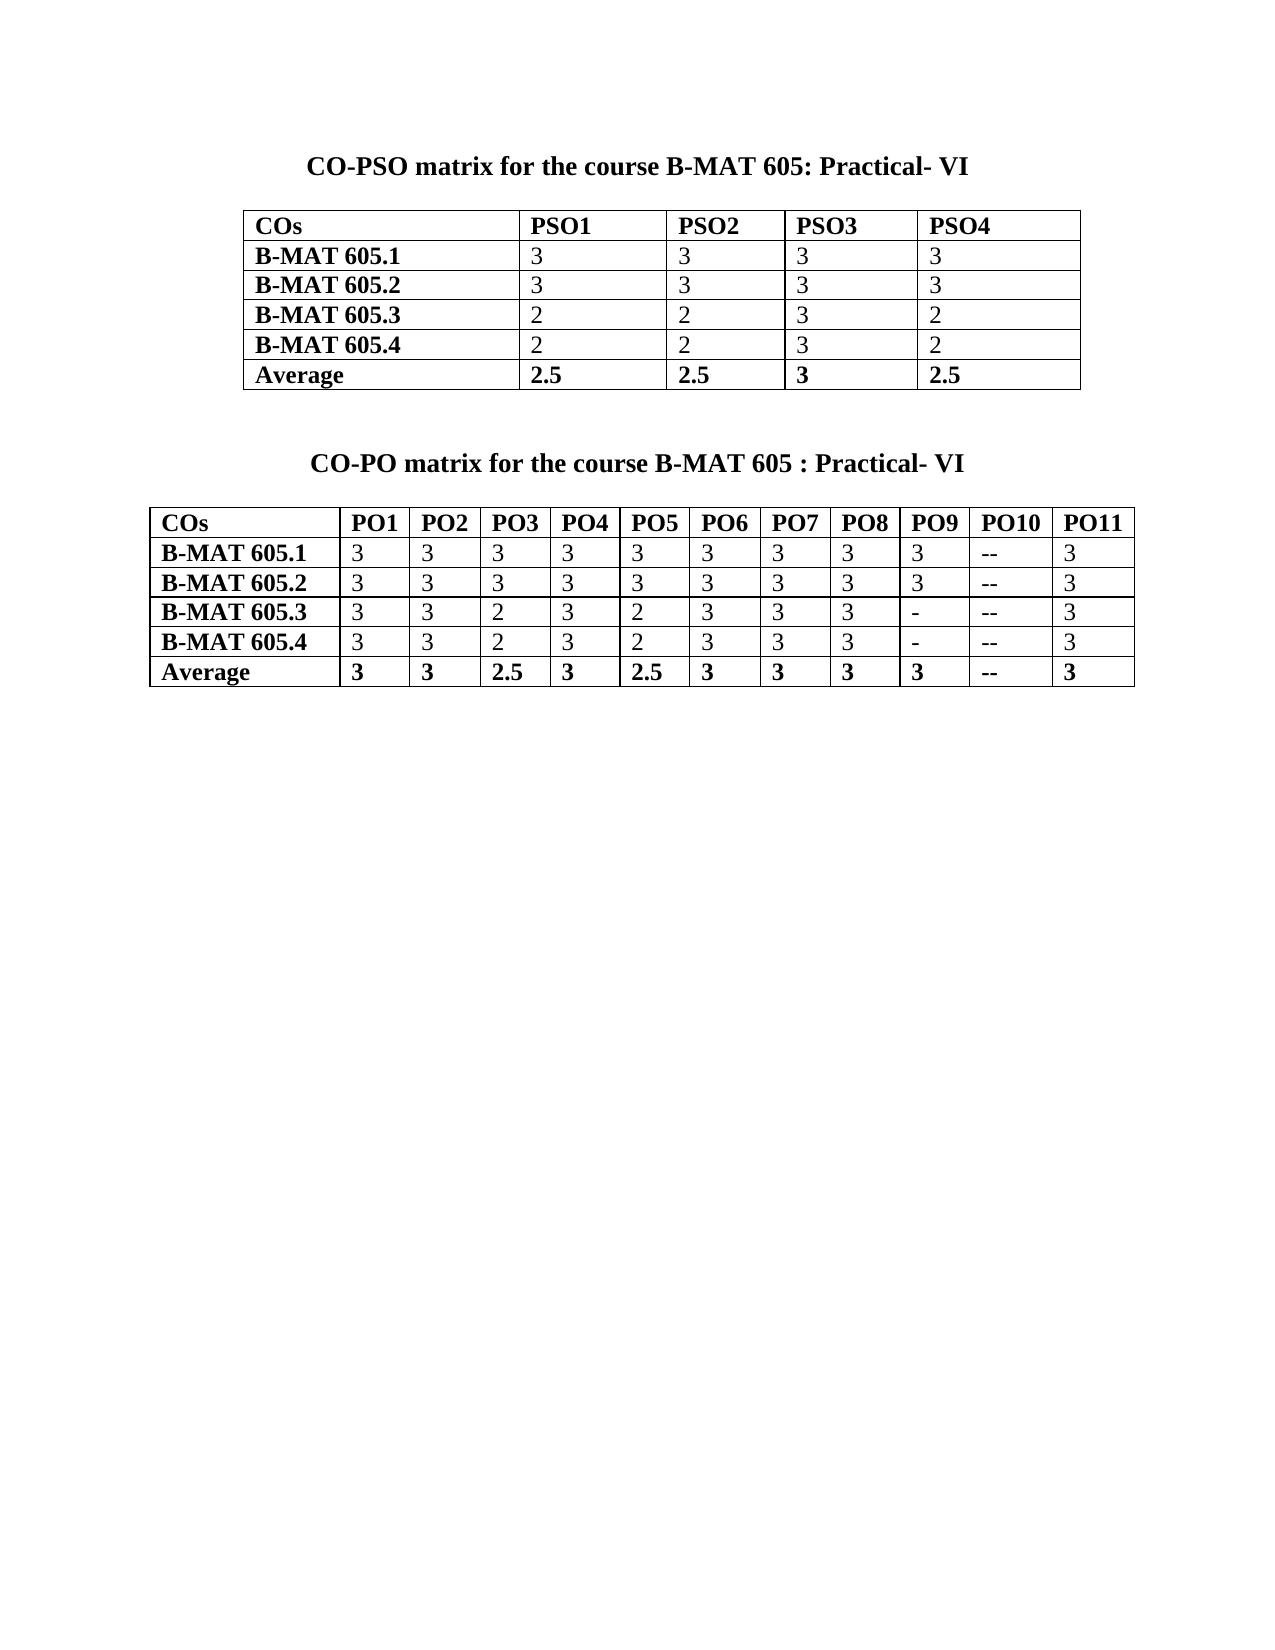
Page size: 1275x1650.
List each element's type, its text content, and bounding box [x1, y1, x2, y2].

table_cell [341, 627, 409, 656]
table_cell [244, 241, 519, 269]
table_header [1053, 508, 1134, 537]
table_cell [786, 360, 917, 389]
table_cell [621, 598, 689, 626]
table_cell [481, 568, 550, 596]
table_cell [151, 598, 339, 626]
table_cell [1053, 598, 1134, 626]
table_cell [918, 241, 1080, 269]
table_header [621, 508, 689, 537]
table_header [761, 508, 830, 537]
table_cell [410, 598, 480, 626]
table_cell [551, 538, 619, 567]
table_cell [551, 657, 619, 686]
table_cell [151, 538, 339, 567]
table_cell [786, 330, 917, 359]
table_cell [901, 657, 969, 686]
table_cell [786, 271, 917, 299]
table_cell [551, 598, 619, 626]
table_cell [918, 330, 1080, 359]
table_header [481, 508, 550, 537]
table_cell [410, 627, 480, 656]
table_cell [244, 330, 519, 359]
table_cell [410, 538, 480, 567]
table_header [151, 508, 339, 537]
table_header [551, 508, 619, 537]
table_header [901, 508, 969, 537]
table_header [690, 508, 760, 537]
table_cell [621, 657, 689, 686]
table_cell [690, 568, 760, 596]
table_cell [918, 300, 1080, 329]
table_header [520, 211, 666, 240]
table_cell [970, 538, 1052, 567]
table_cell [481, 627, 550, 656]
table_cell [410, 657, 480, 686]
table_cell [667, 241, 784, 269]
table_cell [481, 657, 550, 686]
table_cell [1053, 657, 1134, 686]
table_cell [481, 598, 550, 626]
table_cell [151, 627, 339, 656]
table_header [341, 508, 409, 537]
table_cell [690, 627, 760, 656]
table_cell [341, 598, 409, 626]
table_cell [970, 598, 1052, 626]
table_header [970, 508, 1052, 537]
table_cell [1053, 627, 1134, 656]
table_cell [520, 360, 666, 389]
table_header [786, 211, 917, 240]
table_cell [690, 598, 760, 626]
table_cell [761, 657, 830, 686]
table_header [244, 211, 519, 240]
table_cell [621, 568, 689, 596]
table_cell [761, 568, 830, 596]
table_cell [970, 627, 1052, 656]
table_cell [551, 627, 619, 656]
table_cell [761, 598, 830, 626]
text CO-PO matrix for the course B-MAT 605 : Practical- VI [150, 447, 1125, 478]
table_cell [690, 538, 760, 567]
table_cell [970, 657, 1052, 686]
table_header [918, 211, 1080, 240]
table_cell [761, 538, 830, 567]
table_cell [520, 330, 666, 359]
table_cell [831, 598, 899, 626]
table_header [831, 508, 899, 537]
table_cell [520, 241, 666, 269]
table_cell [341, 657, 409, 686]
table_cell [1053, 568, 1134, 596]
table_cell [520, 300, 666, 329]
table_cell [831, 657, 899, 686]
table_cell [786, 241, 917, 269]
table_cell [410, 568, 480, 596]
text CO-PSO matrix for the course B-MAT 605: Practical- VI [150, 150, 1125, 181]
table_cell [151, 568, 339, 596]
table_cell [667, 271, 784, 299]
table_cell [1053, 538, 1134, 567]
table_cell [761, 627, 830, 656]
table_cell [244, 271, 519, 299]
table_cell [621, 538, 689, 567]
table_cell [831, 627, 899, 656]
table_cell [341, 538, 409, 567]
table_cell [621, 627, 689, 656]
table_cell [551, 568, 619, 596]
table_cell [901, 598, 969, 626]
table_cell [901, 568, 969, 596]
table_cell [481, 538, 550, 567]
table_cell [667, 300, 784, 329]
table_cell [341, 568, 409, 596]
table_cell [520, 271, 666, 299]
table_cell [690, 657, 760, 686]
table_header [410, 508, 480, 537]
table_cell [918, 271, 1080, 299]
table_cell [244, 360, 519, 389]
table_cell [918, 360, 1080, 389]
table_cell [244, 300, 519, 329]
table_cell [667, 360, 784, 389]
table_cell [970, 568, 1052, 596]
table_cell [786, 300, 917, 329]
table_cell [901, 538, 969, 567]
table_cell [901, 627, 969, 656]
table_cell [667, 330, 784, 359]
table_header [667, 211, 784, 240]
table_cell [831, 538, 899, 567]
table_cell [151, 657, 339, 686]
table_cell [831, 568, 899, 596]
